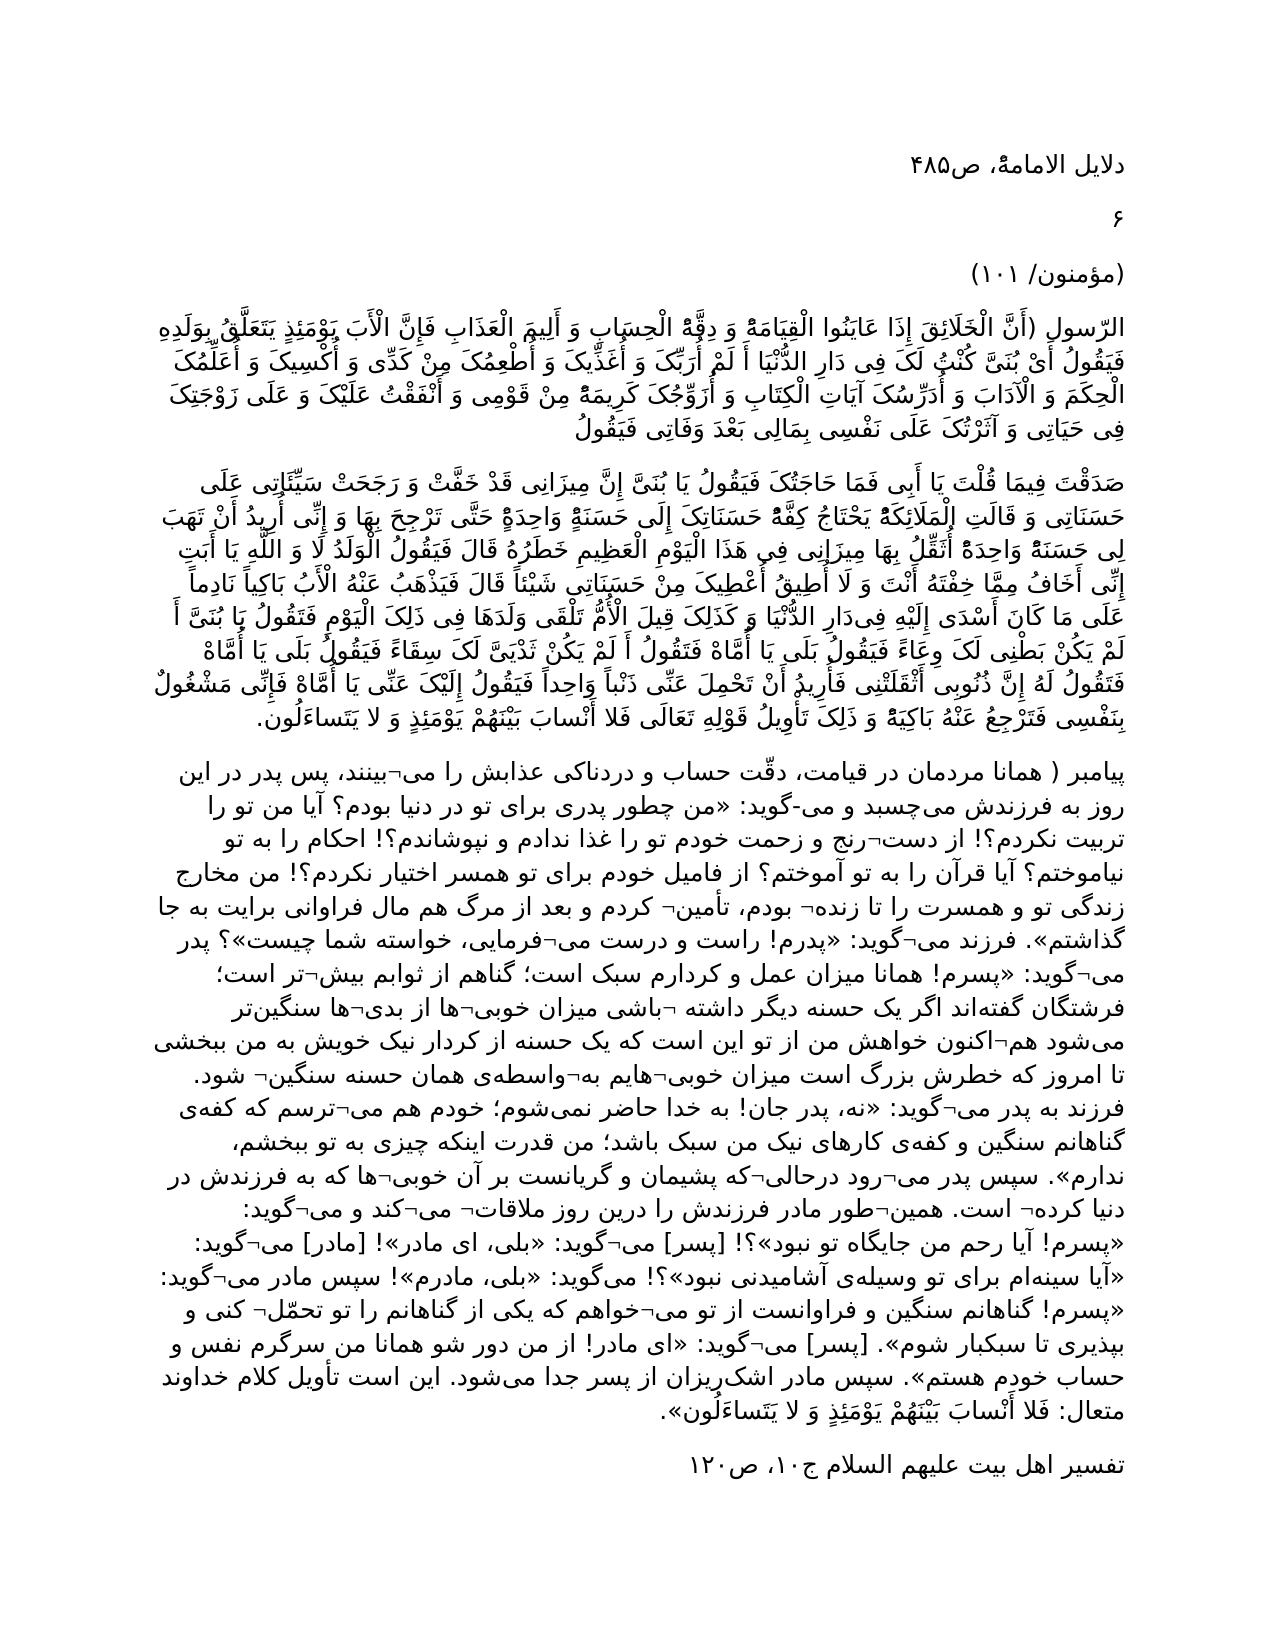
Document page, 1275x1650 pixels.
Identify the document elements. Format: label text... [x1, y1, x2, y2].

text الرّسول (أَنَّ الْخَلَائِقَ إِذَا عَایَنُوا الْقِیَامَهًَْ وَ دِقَّهًَْ الْحِسَابِ وَ أَلِیمَ الْعَذَابِ فَإِنَّ الْأَبَ یَوْمَئِذٍ یَتَعَلَّقُ بِوَلَدِهِ فَیَقُولُ أَیْ بُنَیَّ کُنْتُ لَکَ فِی دَارِ الدُّنْیَا أَ لَمْ أُرَبِّکَ وَ أُغَذِّیکَ وَ أُطْعِمُکَ مِنْ کَدِّی وَ أُکْسِیکَ وَ أُعَلِّمُکَ الْحِکَمَ وَ الْآدَابَ وَ أُدَرِّسُکَ آیَاتِ الْکِتَابِ وَ أُزَوِّجُکَ کَرِیمَهًًْ مِنْ قَوْمِی وَ أَنْفَقْتُ عَلَیْکَ وَ عَلَی زَوْجَتِکَ فِی حَیَاتِی وَ آثَرْتُکَ عَلَی نَفْسِی بِمَالِی بَعْدَ وَفَاتِی فَیَقُولُ [150, 313, 1125, 443]
text پیامبر ( همانا مردمان در قیامت، دقّت حساب و دردناکی عذابش را می¬بینند، پس پدر در این روز به فرزندش می‌چسبد و می-گوید: «من چطور پدری برای تو در دنیا بودم؟ آیا من تو را تربیت نکردم؟! از دست¬رنج و زحمت خودم تو را غذا ندادم و نپوشاندم؟! احکام را به تو نیاموختم؟ آیا قرآن را به تو آموختم؟ از فامیل خودم برای تو همسر اختیار نکردم؟! من مخارج زندگی تو و همسرت را تا زنده¬ بودم، تأمین¬ کردم و بعد از مرگ هم مال فراوانی برایت به جا گذاشتم». فرزند می¬گوید: «پدرم! راست و درست می¬فرمایی، خواسته شما چیست»؟ پدر می¬گوید: «پسرم! همانا میزان عمل و کردارم سبک است؛ گناهم از ثوابم بیش¬تر است؛ فرشتگان گفته‌اند اگر یک حسنه دیگر داشته ¬باشی میزان خوبی¬ها از بدی¬ها سنگین‌تر می‌شود هم¬اکنون خواهش من از تو این است که یک حسنه از کردار نیک خویش به من ببخشی تا امروز که خطرش بزرگ است میزان خوبی¬هایم به¬واسطه‌ی همان حسنه سنگین¬ شود. فرزند به پدر می¬گوید: «نه، پدر جان! به خدا حاضر نمی‌شوم؛ خودم هم می¬ترسم که کفه‌ی گناهانم سنگین و کفه‌ی کارهای نیک من سبک باشد؛ من قدرت اینکه چیزی به تو ببخشم، ندارم». سپس پدر می¬رود درحالی¬که پشیمان و گریانست بر آن خوبی¬ها که به فرزندش در دنیا کرده¬ است. همین¬طور مادر فرزندش را درین روز ملاقات¬ می¬کند و می¬گوید: «پسرم! آیا رحم من جایگاه تو نبود»؟! [پسر] می¬گوید: «بلی، ای مادر»! [مادر] می¬گوید: «آیا سینه‌ام برای تو وسیله‌ی آشامیدنی نبود»؟! می‌گوید: «بلی، مادرم»! سپس مادر می¬گوید: «پسرم! گناهانم سنگین و فراوانست از تو می¬خواهم که یکی از گناهانم را تو تحمّل¬ کنی و بپذیری تا سبکبار شوم». [پسر] می¬گوید: «ای مادر! از من دور شو همانا من سرگرم نفس و حساب خودم هستم». سپس مادر اشک‌ریزان از پسر جدا می‌شود. این است تأویل کلام خداوند متعال: فَلا أَنْسابَ بَیْنَهُمْ یَوْمَئِذٍ وَ لا یَتَساءَلُون». [150, 757, 1125, 1425]
text (مؤمنون/ ۱۰۱) [150, 259, 1125, 288]
text صَدَقْتَ فِیمَا قُلْتَ یَا أَبِی فَمَا حَاجَتُکَ فَیَقُولُ یَا بُنَیَّ إِنَّ مِیزَانِی قَدْ خَفَّتْ وَ رَجَحَتْ سَیِّئَاتِی عَلَی حَسَنَاتِی وَ قَالَتِ الْمَلَائِکَهًُْ یَحْتَاجُ کِفَّهًُْ حَسَنَاتِکَ إِلَی حَسَنَهًٍْ وَاحِدَهًٍْ حَتَّی تَرْجِحَ بِهَا وَ إِنِّی أُرِیدُ أَنْ تَهَبَ لِی حَسَنَهًًْ وَاحِدَهًًْ أُثَقِّلُ بِهَا مِیزَانِی فِی هَذَا الْیَوْمِ الْعَظِیمِ خَطَرُهُ قَالَ فَیَقُولُ الْوَلَدُ لَا وَ اللَّهِ یَا أَبَتِ إِنِّی أَخَافُ مِمَّا خِفْتَهُ أَنْتَ وَ لَا أُطِیقُ أُعْطِیکَ مِنْ حَسَنَاتِی شَیْئاً قَالَ فَیَذْهَبُ عَنْهُ الْأَبُ بَاکِیاً نَادِماً عَلَی مَا کَانَ أَسْدَی إِلَیْهِ فِی‌دَارِ الدُّنْیَا وَ کَذَلِکَ قِیلَ الْأُمُّ تَلْقَی وَلَدَهَا فِی ذَلِکَ الْیَوْمِ فَتَقُولُ یَا بُنَیَّ أَ لَمْ یَکُنْ بَطْنِی لَکَ وِعَاءً فَیَقُولُ بَلَی یَا أُمَّاهْ فَتَقُولُ أَ لَمْ یَکُنْ ثَدْیَیَّ لَکَ سِقَاءً فَیَقُولُ بَلَی یَا أُمَّاهْ فَتَقُولُ لَهُ إِنَّ ذُنُوبِی أَثْقَلَتْنِی فَأُرِیدُ أَنْ تَحْمِلَ عَنِّی ذَنْباً وَاحِداً فَیَقُولُ إِلَیْکَ عَنِّی یَا أُمَّاهْ فَإِنِّی مَشْغُولٌ بِنَفْسِی فَتَرْجِعُ عَنْهُ بَاکِیَهًًْ وَ ذَلِکَ تَأْوِیلُ قَوْلِهِ تَعَالَی فَلا أَنْسابَ بَیْنَهُمْ یَوْمَئِذٍ وَ لا یَتَساءَلُون. [150, 468, 1125, 732]
text تفسیر اهل بیت علیهم السلام ج۱۰، ص۱۲۰ [150, 1451, 1125, 1480]
text دلایل الامامهًْ، ص۴۸۵ [150, 150, 1125, 179]
text ۶ [150, 204, 1125, 233]
